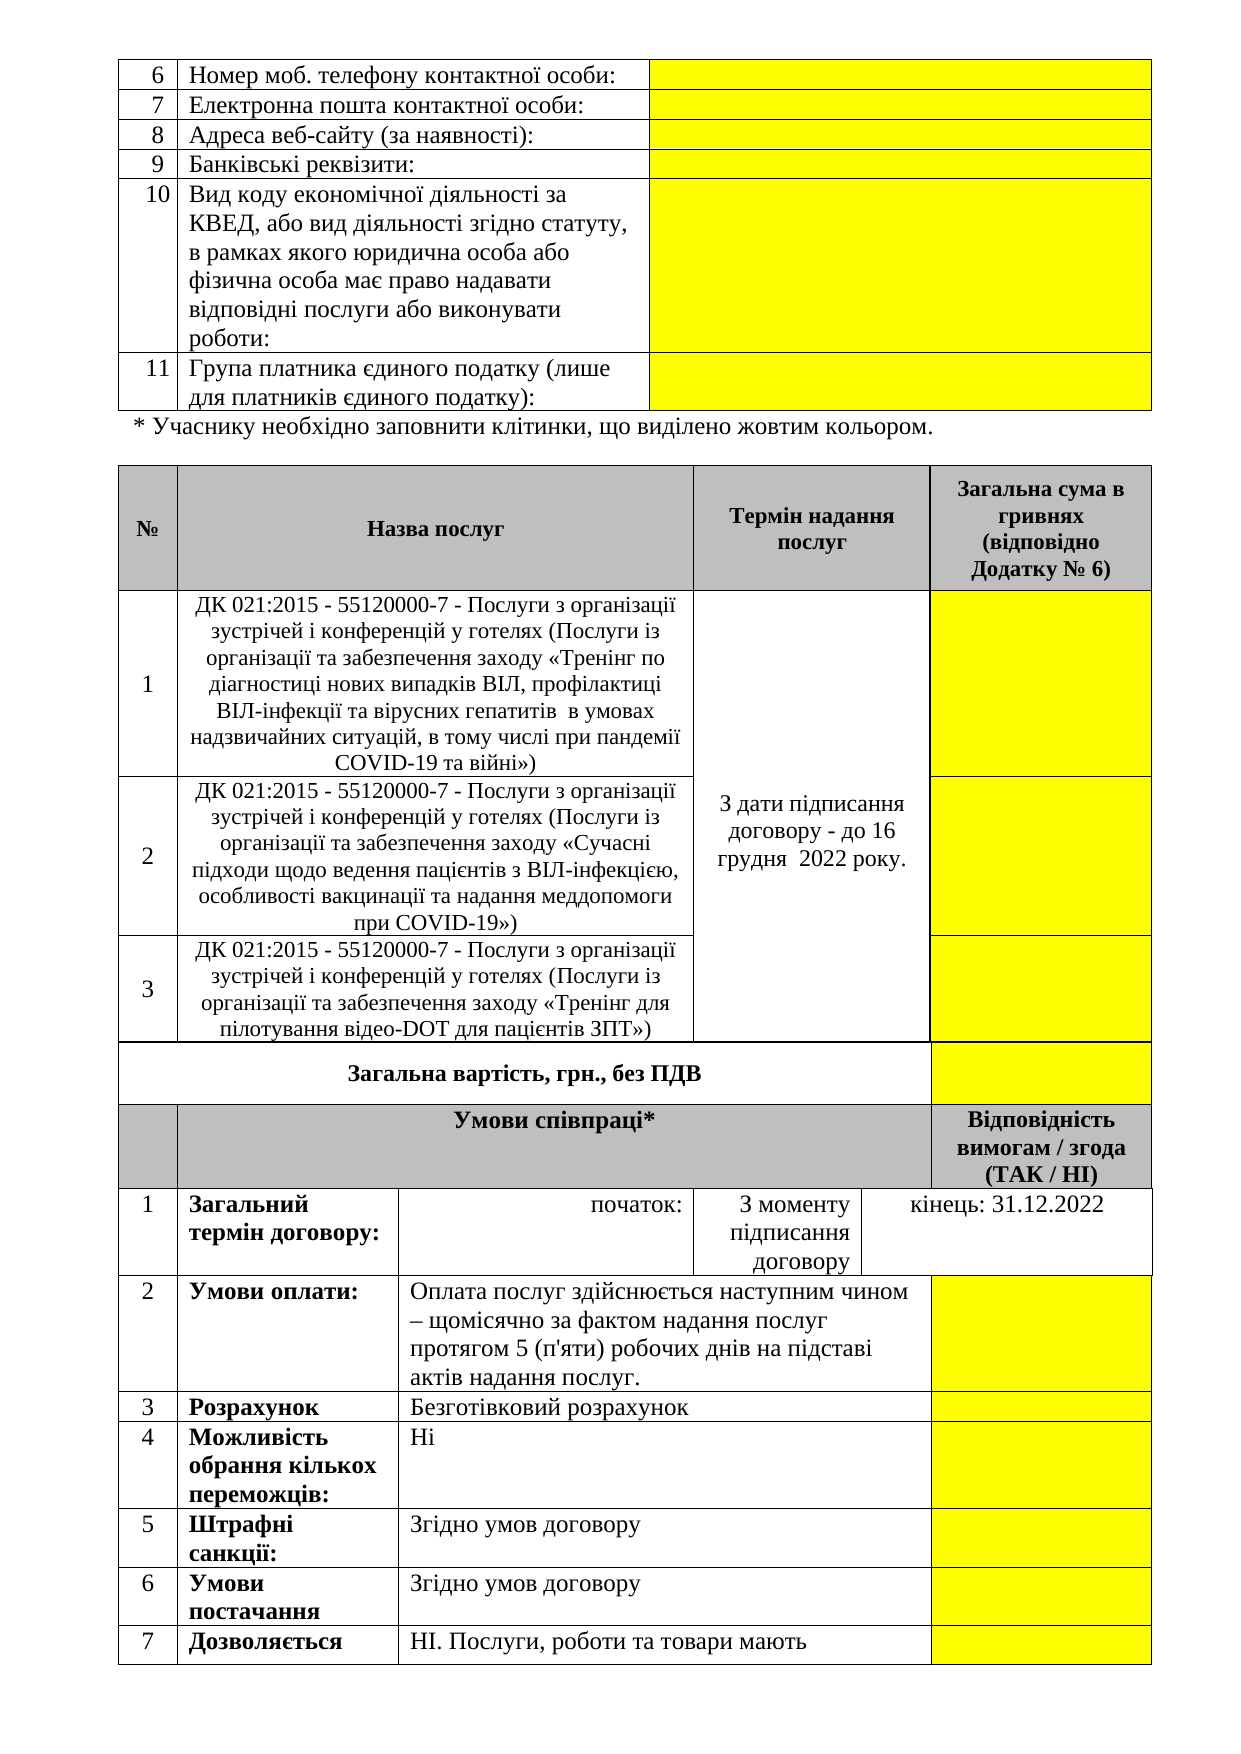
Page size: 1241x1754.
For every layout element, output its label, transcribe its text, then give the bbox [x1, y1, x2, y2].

table_cell 1 [119, 1189, 177, 1275]
table_cell [932, 1392, 1151, 1421]
table_cell 5 [119, 1509, 177, 1567]
table_cell [650, 120, 1151, 148]
table_cell [650, 179, 1151, 352]
table_cell Адреса веб-сайту (за наявності): [178, 120, 649, 148]
table_cell початок: [399, 1189, 693, 1275]
table_cell Умови співпраці* [178, 1105, 931, 1188]
table_cell Загальна вартість, грн., без ПДВ [119, 1043, 931, 1104]
table_cell [650, 90, 1151, 119]
table_cell Вид коду економічної діяльності за КВЕД, або вид діяльності згідно статуту, в рамках якого юридична особа або фізична особа має право надавати відповідні послуги або виконувати роботи: [178, 179, 649, 352]
table_cell [931, 936, 1151, 1041]
table_cell Згідно умов договору [399, 1568, 931, 1625]
table_cell 6 [119, 60, 177, 89]
table_cell Група платника єдиного податку (лише для платників єдиного податку): [178, 353, 649, 410]
table_cell [932, 1276, 1151, 1391]
table_cell [932, 1568, 1151, 1625]
table_cell 11 [119, 353, 177, 410]
text * Учаснику необхідно заповнити клітинки, що виділено жовтим кольором. [133, 411, 1167, 440]
table_cell Ні [399, 1422, 931, 1508]
table_cell Розрахунок [178, 1392, 398, 1421]
table_cell 2 [119, 777, 177, 935]
table_cell [932, 1422, 1151, 1508]
table_cell 1 [119, 591, 177, 776]
table_cell 3 [119, 936, 177, 1041]
table_cell [650, 150, 1151, 178]
table_cell ДК 021:2015 - 55120000-7 - Послуги з організації зустрічей і конференцій у готелях (Послуги із організації та забезпечення заходу «Тренінг по діагностиці нових випадків ВІЛ, профілактиці ВІЛ-інфекції та вірусних гепатитів в умовах надзвичайних ситуацій, в тому числі при пандемії COVID-19 та війні») [178, 591, 693, 776]
table_cell [932, 1509, 1151, 1567]
table_cell 9 [119, 150, 177, 178]
table_header Загальна сума в гривнях (відповідно Додатку № 6) [931, 466, 1151, 590]
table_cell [399, 1626, 931, 1664]
table_header Назва послуг [178, 466, 693, 590]
table_cell [119, 1105, 177, 1188]
table_cell Умови постачання [178, 1568, 398, 1625]
table_cell Загальний термін договору: [178, 1189, 398, 1275]
table_header Термін надання послуг [694, 466, 929, 590]
table_cell [931, 591, 1151, 776]
table_cell З дати підписання договору - до 16 грудня 2022 року. [694, 591, 929, 1041]
table_cell 3 [119, 1392, 177, 1421]
table_cell 6 [119, 1568, 177, 1625]
table_cell ДК 021:2015 - 55120000-7 - Послуги з організації зустрічей і конференцій у готелях (Послуги із організації та забезпечення заходу «Сучасні підходи щодо ведення пацієнтів з ВІЛ-інфекцією, особливості вакцинації та надання меддопомоги при COVID-19») [178, 777, 693, 935]
table_cell [650, 353, 1151, 410]
table_cell [931, 777, 1151, 935]
table_cell 4 [119, 1422, 177, 1508]
table_cell [932, 1626, 1151, 1664]
table_cell Оплата послуг здійснюється наступним чином – щомісячно за фактом надання послуг протягом 5 (п'яти) робочих днів на підставі актів надання послуг. [399, 1276, 931, 1391]
table_cell З моменту підписання договору [694, 1189, 861, 1275]
table_cell Безготівковий розрахунок [399, 1392, 931, 1421]
table_cell [650, 60, 1151, 89]
table_cell Штрафні санкції: [178, 1509, 398, 1567]
table_cell 2 [119, 1276, 177, 1391]
table_cell 7 [119, 1626, 177, 1664]
table_cell кінець: 31.12.2022 [862, 1189, 1152, 1275]
table_cell 10 [119, 179, 177, 352]
table_cell 7 [119, 90, 177, 119]
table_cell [178, 1626, 398, 1664]
table_cell [932, 1043, 1151, 1104]
table_header № [119, 466, 177, 590]
table_cell 8 [119, 120, 177, 148]
table_cell Можливість обрання кількох переможців: [178, 1422, 398, 1508]
table_cell Електронна пошта контактної особи: [178, 90, 649, 119]
table_cell Відповідність вимогам / згода (ТАК / НІ) [932, 1105, 1151, 1188]
table_cell Банківські реквізити: [178, 150, 649, 178]
table_cell Номер моб. телефону контактної особи: [178, 60, 649, 89]
table_cell Умови оплати: [178, 1276, 398, 1391]
table_cell ДК 021:2015 - 55120000-7 - Послуги з організації зустрічей і конференцій у готелях (Послуги із організації та забезпечення заходу «Тренінг для пілотування відео-DOT для пацієнтів ЗПТ») [178, 936, 693, 1041]
table_cell Згідно умов договору [399, 1509, 931, 1567]
